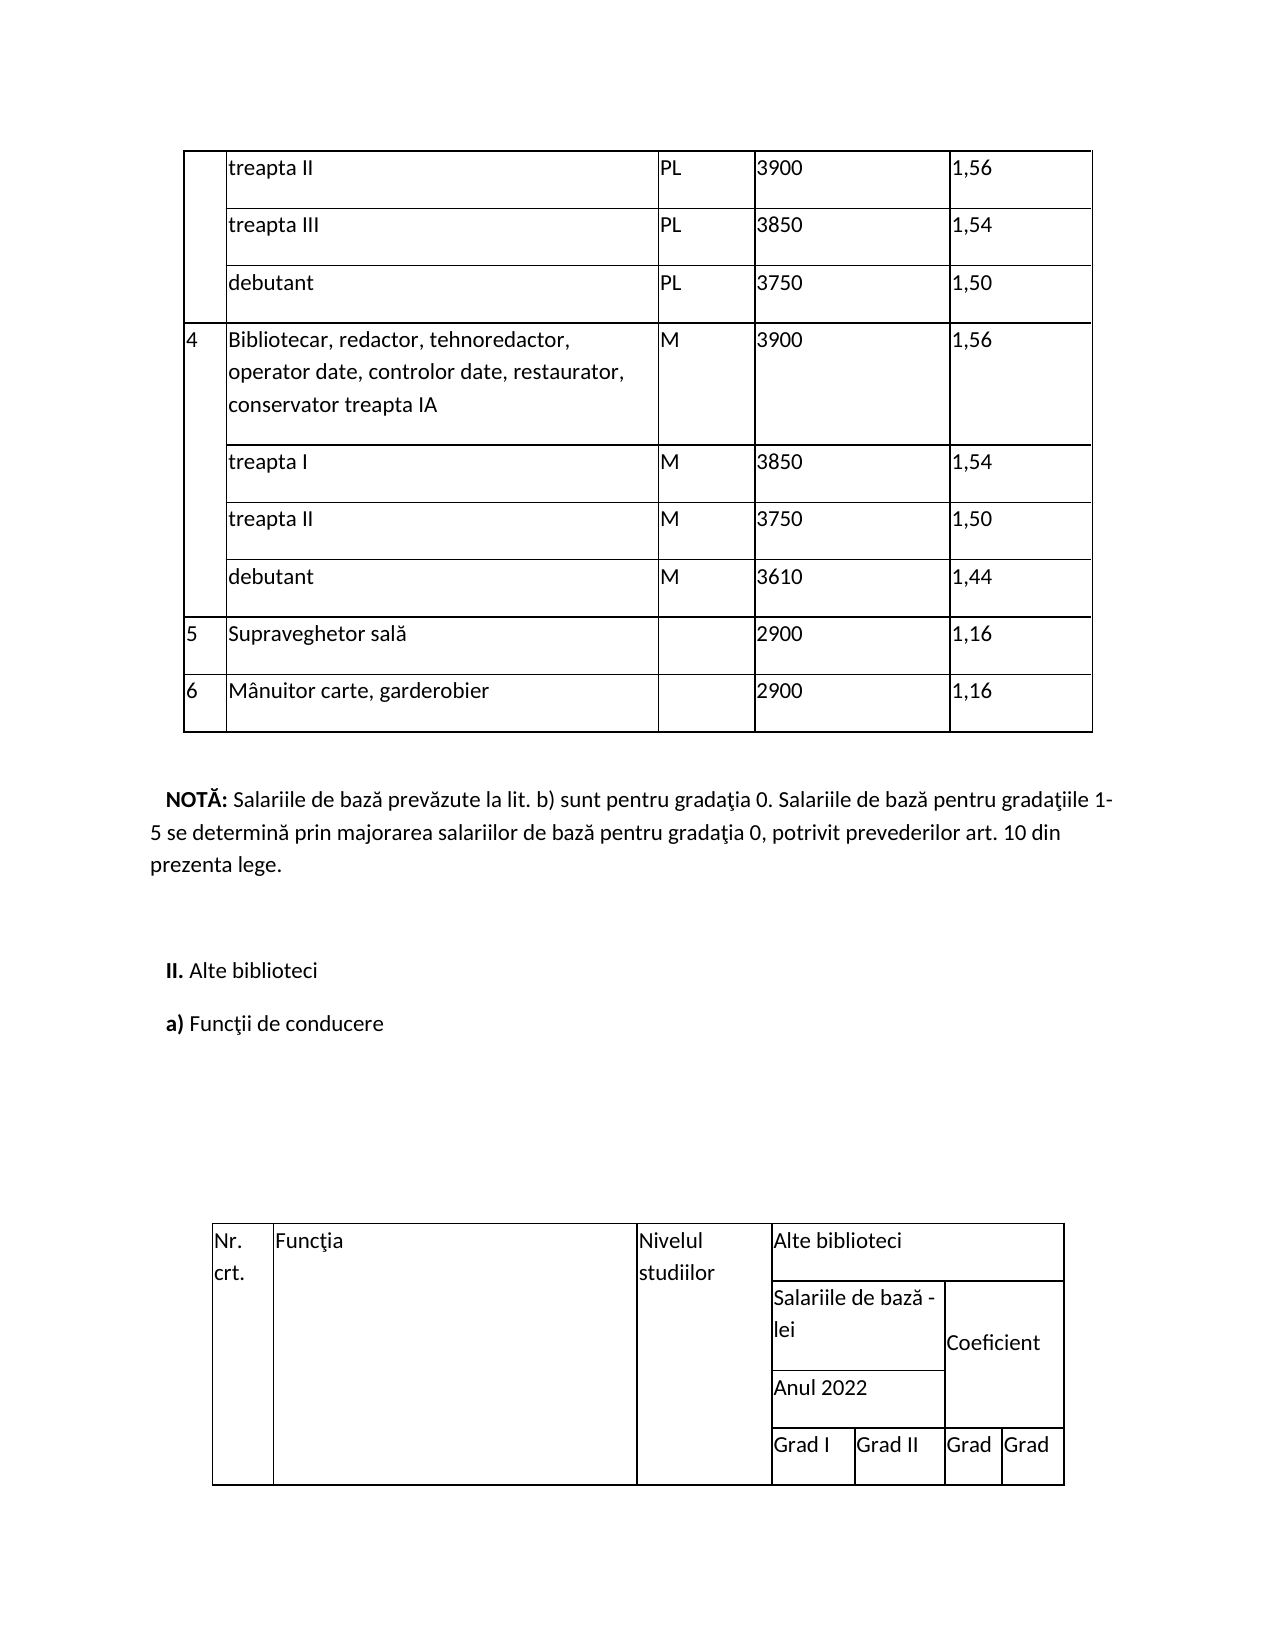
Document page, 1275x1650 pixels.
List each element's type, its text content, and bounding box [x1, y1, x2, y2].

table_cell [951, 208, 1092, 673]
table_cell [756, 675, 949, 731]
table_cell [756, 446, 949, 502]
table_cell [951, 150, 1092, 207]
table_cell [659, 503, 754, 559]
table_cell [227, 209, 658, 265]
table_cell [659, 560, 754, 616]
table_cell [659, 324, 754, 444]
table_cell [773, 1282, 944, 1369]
text a) Funcţii de conducere [150, 1009, 1125, 1037]
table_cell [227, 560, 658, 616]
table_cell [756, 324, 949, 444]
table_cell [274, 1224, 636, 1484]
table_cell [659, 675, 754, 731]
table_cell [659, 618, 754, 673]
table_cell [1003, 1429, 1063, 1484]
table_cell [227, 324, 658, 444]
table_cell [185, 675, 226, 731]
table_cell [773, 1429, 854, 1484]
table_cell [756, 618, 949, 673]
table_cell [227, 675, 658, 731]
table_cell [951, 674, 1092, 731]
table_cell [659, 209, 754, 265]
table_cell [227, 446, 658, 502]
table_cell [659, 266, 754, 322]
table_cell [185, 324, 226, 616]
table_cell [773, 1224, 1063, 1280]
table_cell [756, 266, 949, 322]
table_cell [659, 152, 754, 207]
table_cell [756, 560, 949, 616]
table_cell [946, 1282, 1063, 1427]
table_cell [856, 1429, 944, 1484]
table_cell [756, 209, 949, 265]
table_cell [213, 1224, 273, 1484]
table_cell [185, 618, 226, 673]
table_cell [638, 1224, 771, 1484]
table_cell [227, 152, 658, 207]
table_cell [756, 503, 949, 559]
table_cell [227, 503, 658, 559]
text NOTĂ: Salariile de bază prevăzute la lit. b) sunt pentru gradaţia 0. Salariile de bază pentru gradaţiile 1-5 se determină prin majorarea salariilor de bază pentru gradaţia 0, potrivit prevederilor art. 10 din prezenta lege. [150, 786, 1125, 878]
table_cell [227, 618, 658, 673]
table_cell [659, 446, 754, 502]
text II. Alte biblioteci [150, 956, 1125, 984]
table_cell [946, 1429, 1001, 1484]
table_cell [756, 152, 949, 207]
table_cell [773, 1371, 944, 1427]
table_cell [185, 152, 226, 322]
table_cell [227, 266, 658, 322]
